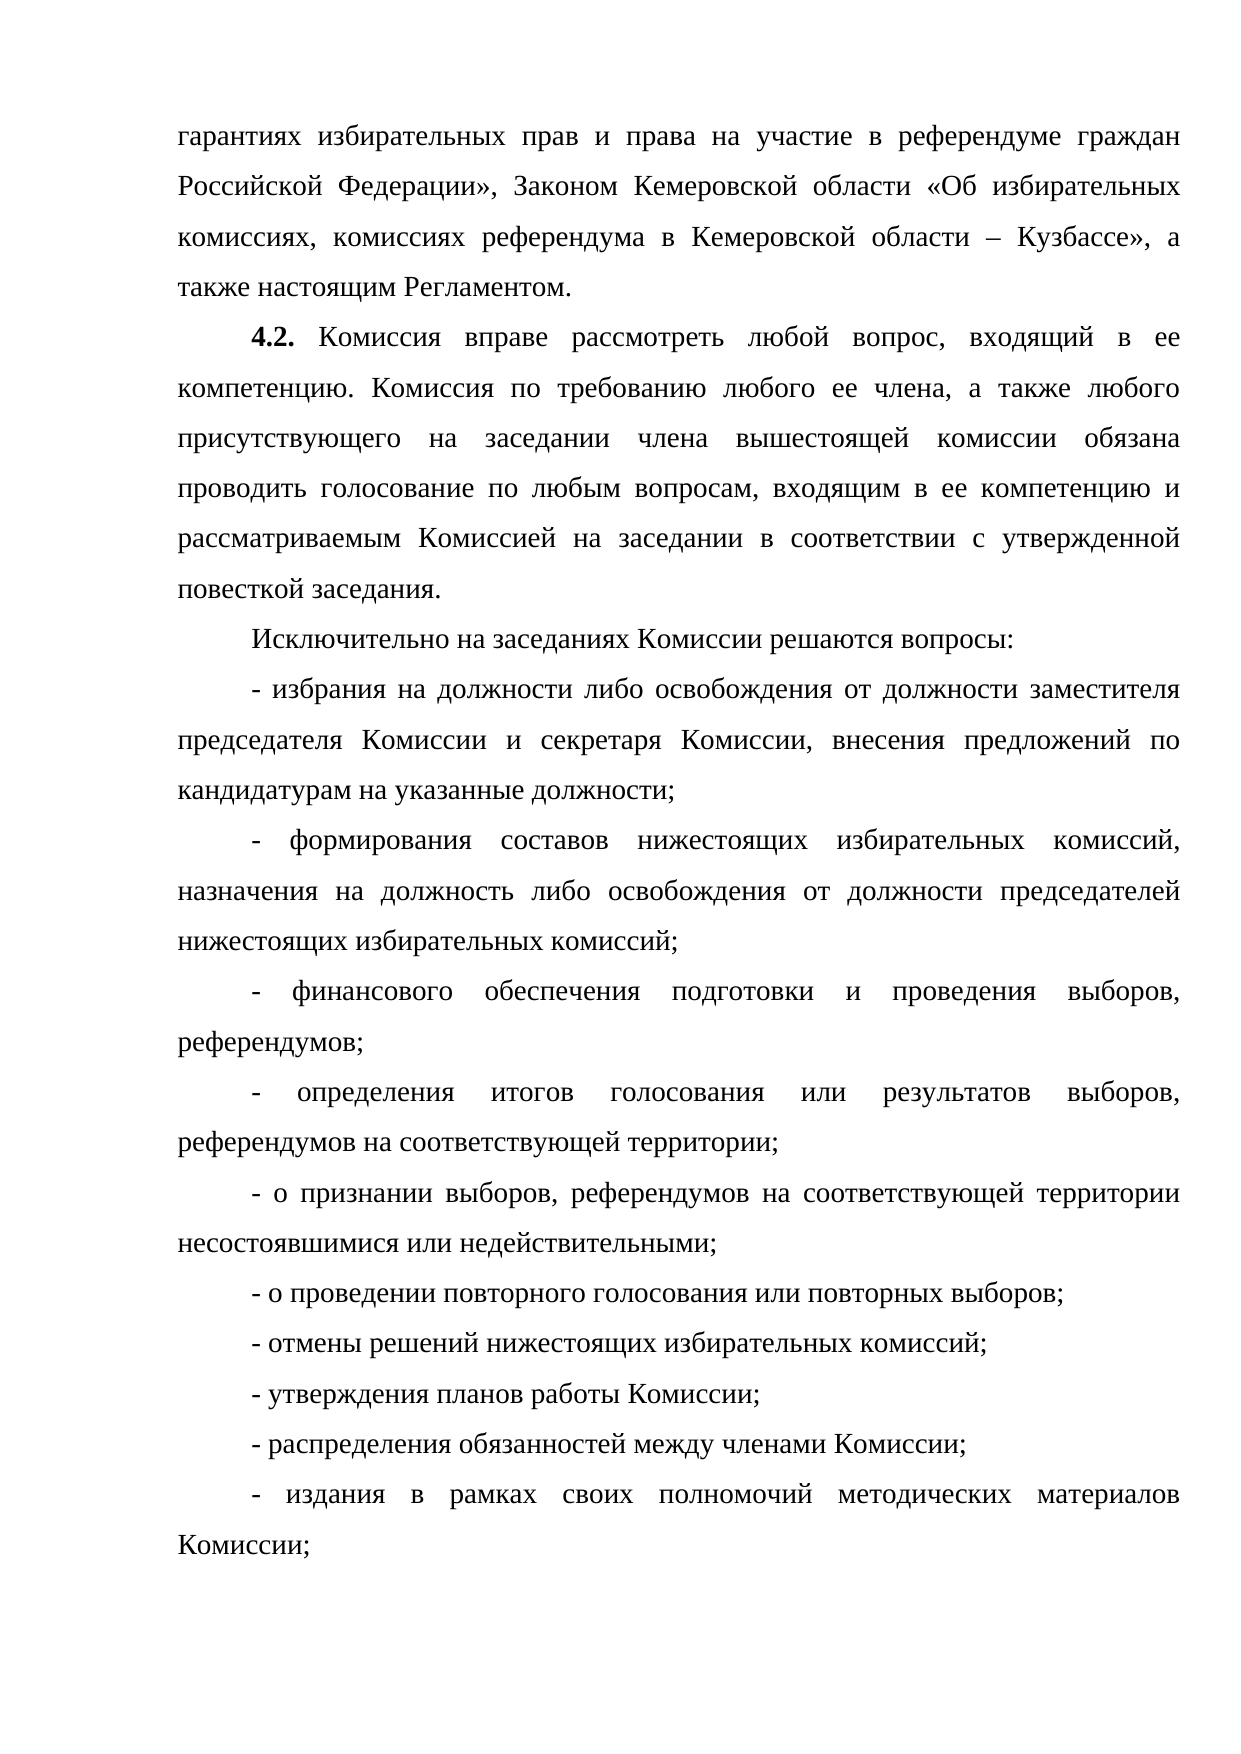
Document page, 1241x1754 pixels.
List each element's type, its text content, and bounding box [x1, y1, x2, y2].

text - определения итогов голосования или результатов выборов, референдумов на соответствующей территории; [177, 1074, 1181, 1158]
text - утверждения планов работы Комиссии; [177, 1376, 1181, 1409]
text - финансового обеспечения подготовки и проведения выборов, референдумов; [177, 973, 1181, 1057]
text - распределения обязанностей между членами Комиссии; [177, 1426, 1181, 1460]
text - формирования составов нижестоящих избирательных комиссий, назначения на должность либо освобождения от должности председателей нижестоящих избирательных комиссий; [177, 822, 1181, 957]
text Исключительно на заседаниях Комиссии решаются вопросы: [177, 621, 1181, 655]
text - о проведении повторного голосования или повторных выборов; [177, 1275, 1181, 1309]
text - избрания на должности либо освобождения от должности заместителя председателя Комиссии и секретаря Комиссии, внесения предложений по кандидатурам на указанные должности; [177, 672, 1181, 806]
text 4.2. Комиссия вправе рассмотреть любой вопрос, входящий в ее компетенцию. Комиссия по требованию любого ее члена, а также любого присутствующего на заседании члена вышестоящей комиссии обязана проводить голосование по любым вопросам, входящим в ее компетенцию и рассматриваемым Комиссией на заседании в соответствии с утвержденной повесткой заседания. [177, 319, 1181, 604]
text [177, 118, 1181, 303]
text - о признании выборов, референдумов на соответствующей территории несостоявшимися или недействительными; [177, 1175, 1181, 1258]
text - издания в рамках своих полномочий методических материалов Комиссии; [177, 1477, 1181, 1560]
text - отмены решений нижестоящих избирательных комиссий; [177, 1326, 1181, 1359]
